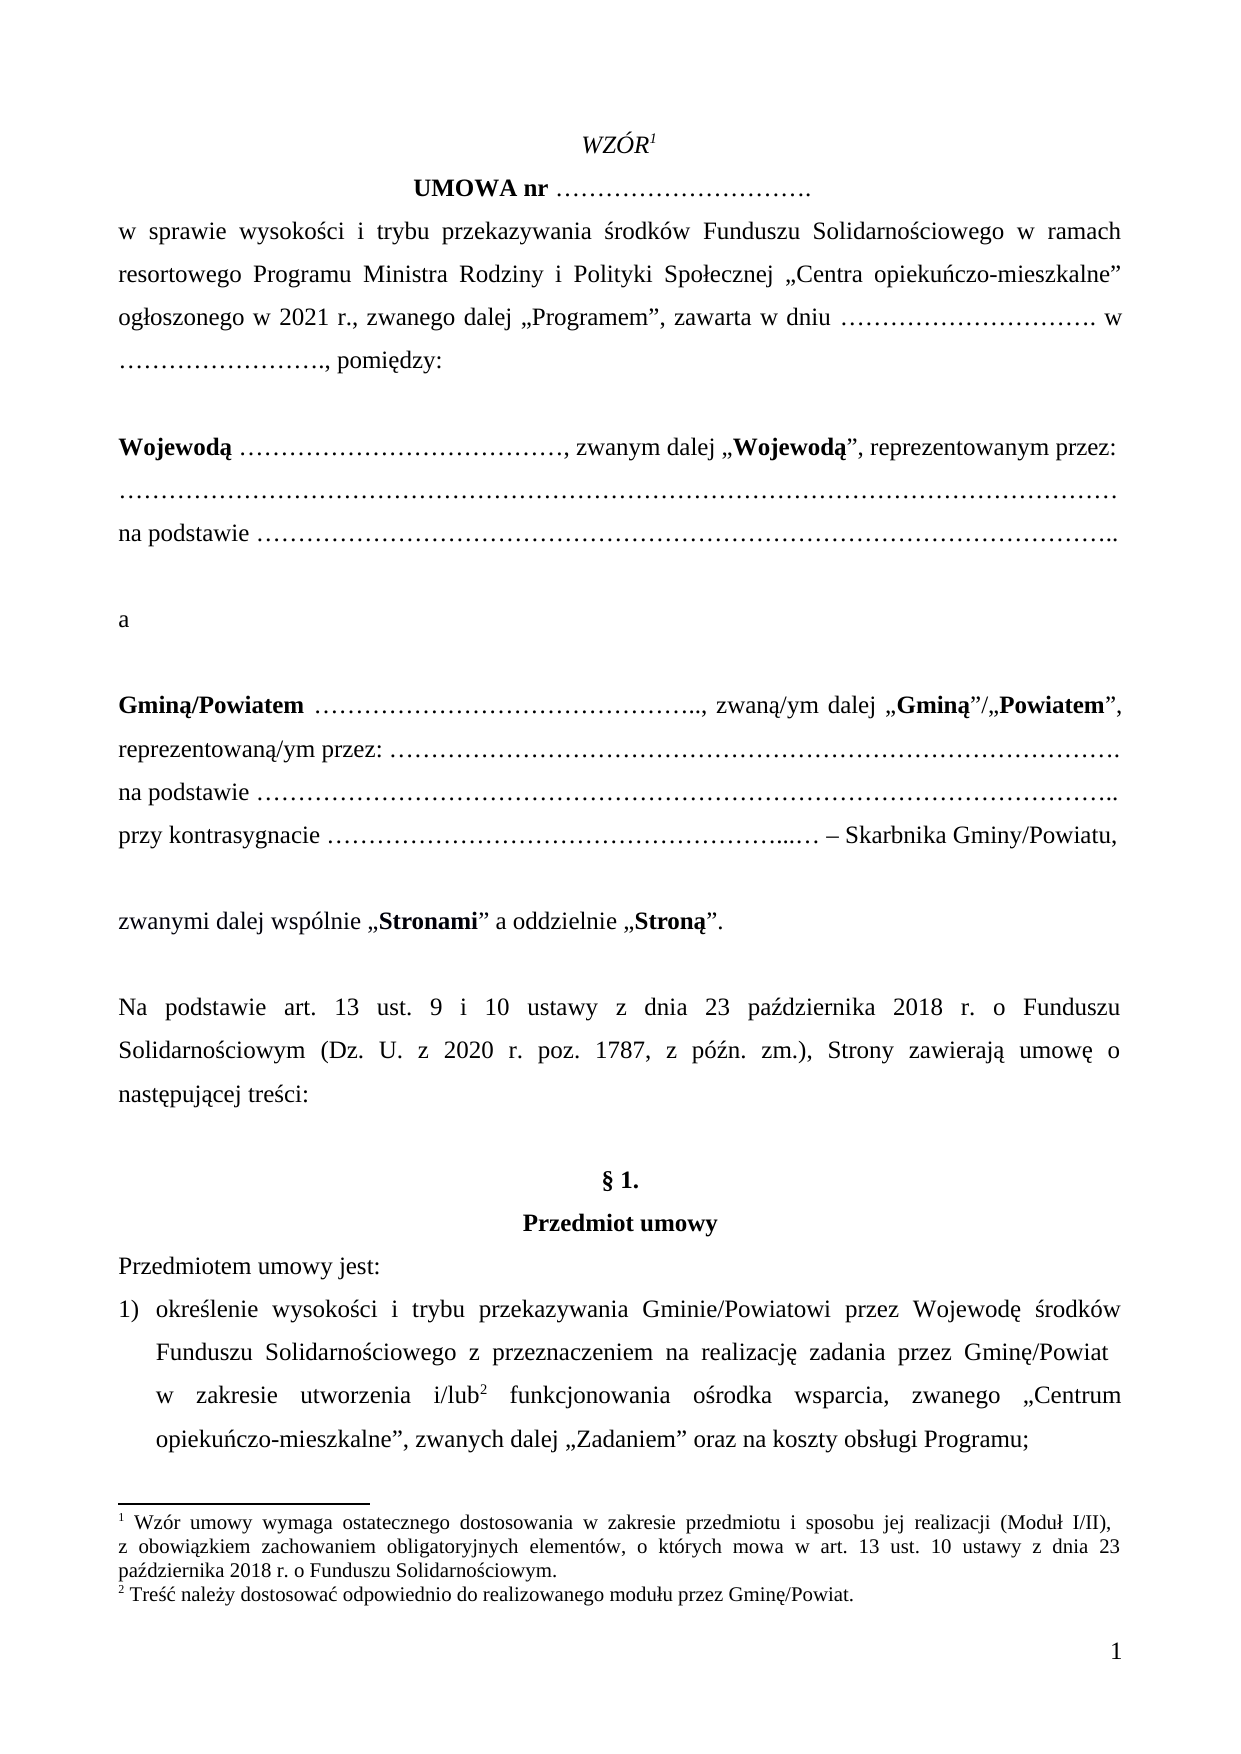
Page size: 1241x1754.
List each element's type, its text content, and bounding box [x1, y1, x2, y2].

text Wojewodą …………………………………, zwanym dalej „Wojewodą”, reprezentowanym przez: [118, 432, 1122, 461]
text Gminą/Powiatem ……………………………………….., zwaną/ym dalej „Gminą”/„Powiatem”, reprezentowaną/ym przez: ……………………………………………………………………………. [118, 691, 1122, 762]
title WZÓR [118, 130, 1122, 159]
title Przedmiot umowy [118, 1208, 1122, 1237]
title § 1. [118, 1165, 1122, 1194]
title określenie wysokości i trybu przekazywania Gminie/Powiatowi przez Wojewodę środków Funduszu Solidarnościowego z przeznaczeniem na realizację zadania przez Gminę/Powiat w zakresie utworzenia i/lub funkcjonowania ośrodka wsparcia, zwanego „Centrum opiekuńczo-mieszkalne”, zwanych dalej „Zadaniem” oraz na koszty obsługi Programu; [118, 1294, 1122, 1452]
text na podstawie ………………………………………………………………………………………….. [118, 777, 1122, 806]
text przy kontrasygnacie ………………………………………………...… – Skarbnika Gminy/Powiatu, [118, 820, 1122, 849]
title UMOWA nr …………………………. [413, 173, 1122, 202]
text zwanymi dalej wspólnie „Stronami” a oddzielnie „Stroną”. [118, 906, 1122, 935]
text Na podstawie art. 13 ust. 9 i 10 ustawy z dnia 23 października 2018 r. o Funduszu Solidarnościowym (Dz. U. z 2020 r. poz. 1787, z późn. zm.), Strony zawierają umowę o następującej treści: [118, 992, 1122, 1107]
text a [118, 604, 1122, 633]
title w sprawie wysokości i trybu przekazywania środków Funduszu Solidarnościowego w ramach resortowego Programu Ministra Rodziny i Polityki Społecznej „Centra opiekuńczo-mieszkalne” ogłoszonego w 2021 r., zwanego dalej „Programem”, zawarta w dniu …………………………. w ……………………., pomiędzy: [118, 216, 1122, 374]
text ………………………………………………………………………………………………………… na podstawie ………………………………………………………………………………………….. [118, 475, 1122, 547]
title Przedmiotem umowy jest: [118, 1251, 1122, 1280]
